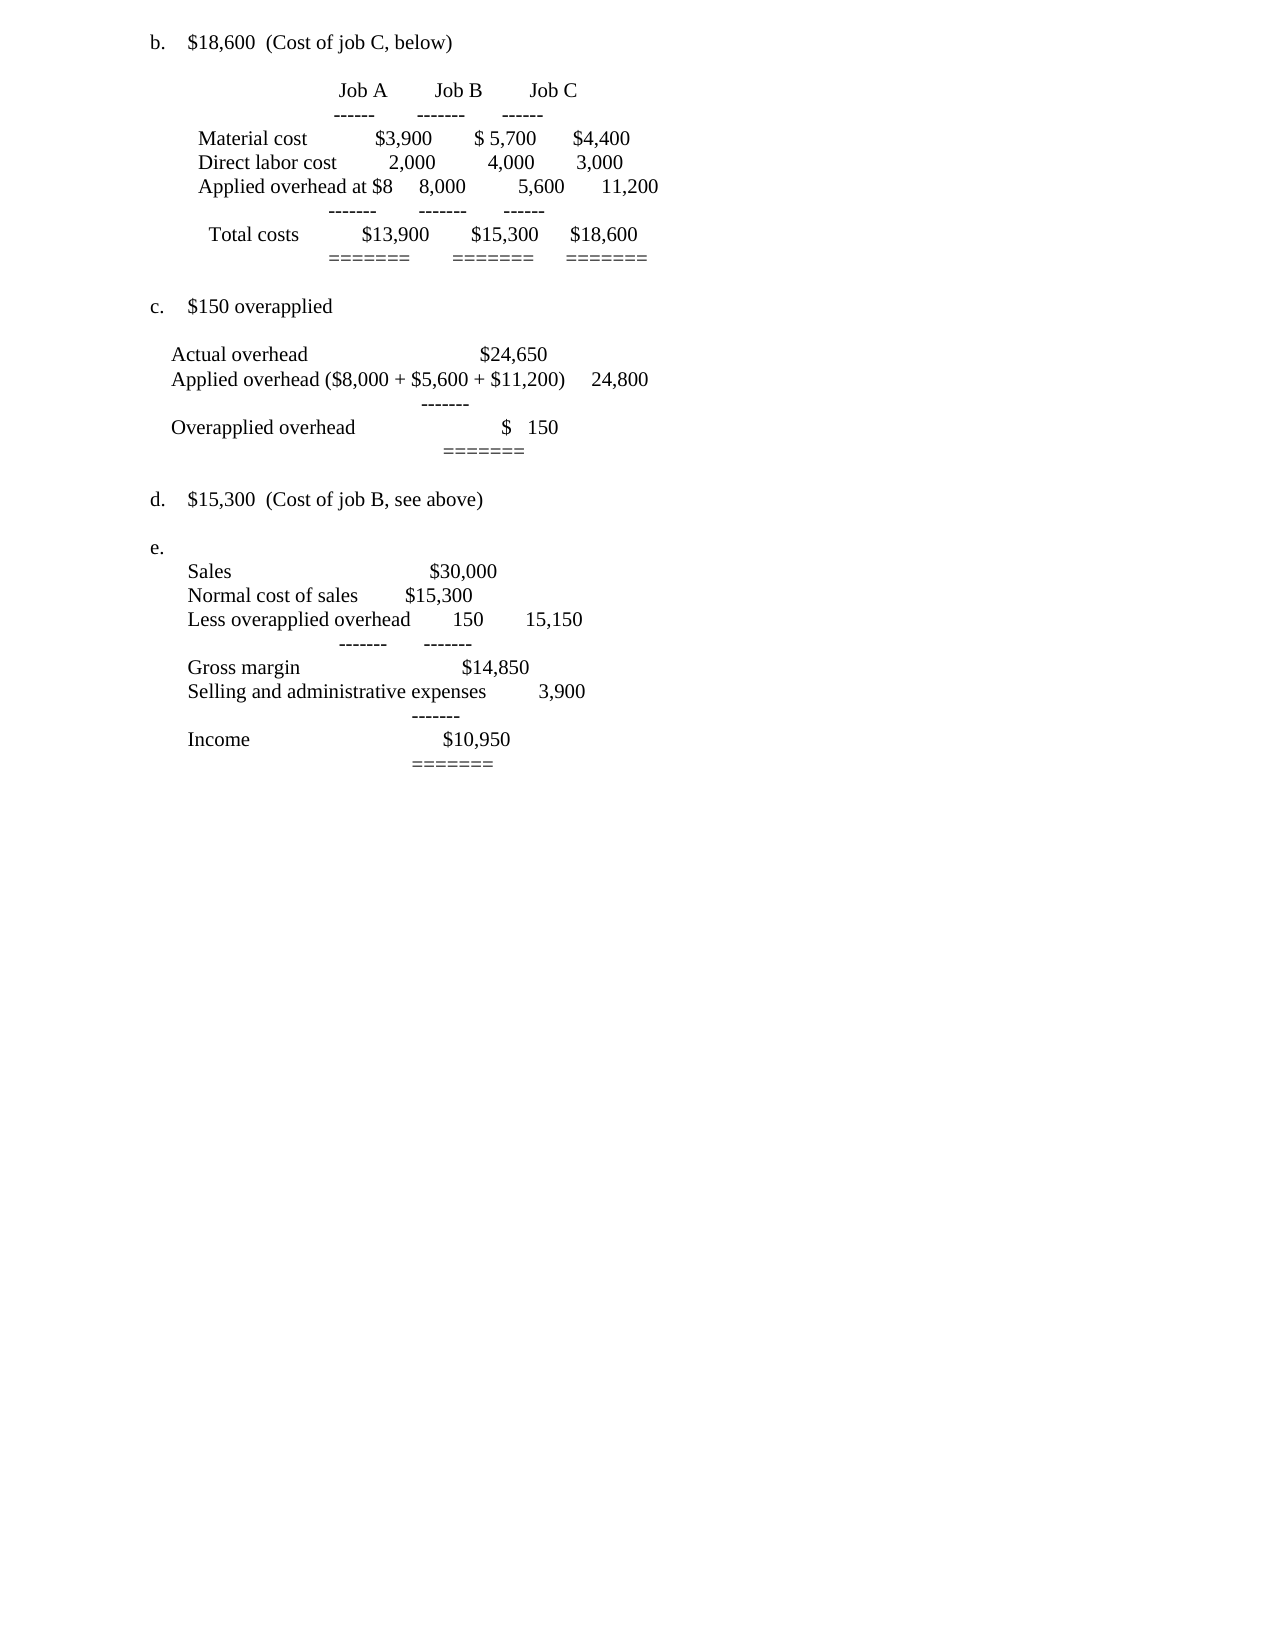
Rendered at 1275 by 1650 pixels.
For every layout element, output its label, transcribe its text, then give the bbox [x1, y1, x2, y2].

text Material cost $3,900 $ 5,700 $4,400 [150, 126, 1125, 150]
text Actual overhead $24,650 [150, 342, 1125, 366]
text e. [150, 535, 1125, 559]
text Applied overhead ($8,000 + $5,600 + $11,200) 24,800 [150, 366, 1125, 391]
text d. $15,300 (Cost of job B, see above) [150, 487, 1125, 511]
text Applied overhead at $8 8,000 5,600 11,200 [150, 174, 1125, 198]
text Income $10,950 [150, 727, 1125, 751]
text ------- ------- [150, 631, 1125, 655]
text Less overapplied overhead 150 15,150 [150, 607, 1125, 631]
text b. $18,600 (Cost of job C, below) [150, 29, 1125, 54]
text Selling and administrative expenses 3,900 [150, 679, 1125, 703]
text ======= [150, 439, 1125, 463]
text Direct labor cost 2,000 4,000 3,000 [150, 150, 1125, 174]
text ------ ------- ------ [150, 102, 1125, 126]
text ------- ------- ------ [150, 198, 1125, 222]
text ------- [150, 703, 1125, 727]
text Sales $30,000 [150, 559, 1125, 583]
text c. $150 overapplied [150, 294, 1125, 318]
text Gross margin $14,850 [150, 655, 1125, 679]
text Job A Job B Job C [150, 78, 1125, 102]
text ------- [150, 391, 1125, 414]
text Total costs $13,900 $15,300 $18,600 [150, 222, 1125, 246]
text ======= ======= ======= [150, 246, 1125, 270]
text ======= [150, 751, 1125, 776]
text Overapplied overhead $ 150 [150, 414, 1125, 439]
text Normal cost of sales $15,300 [150, 583, 1125, 607]
